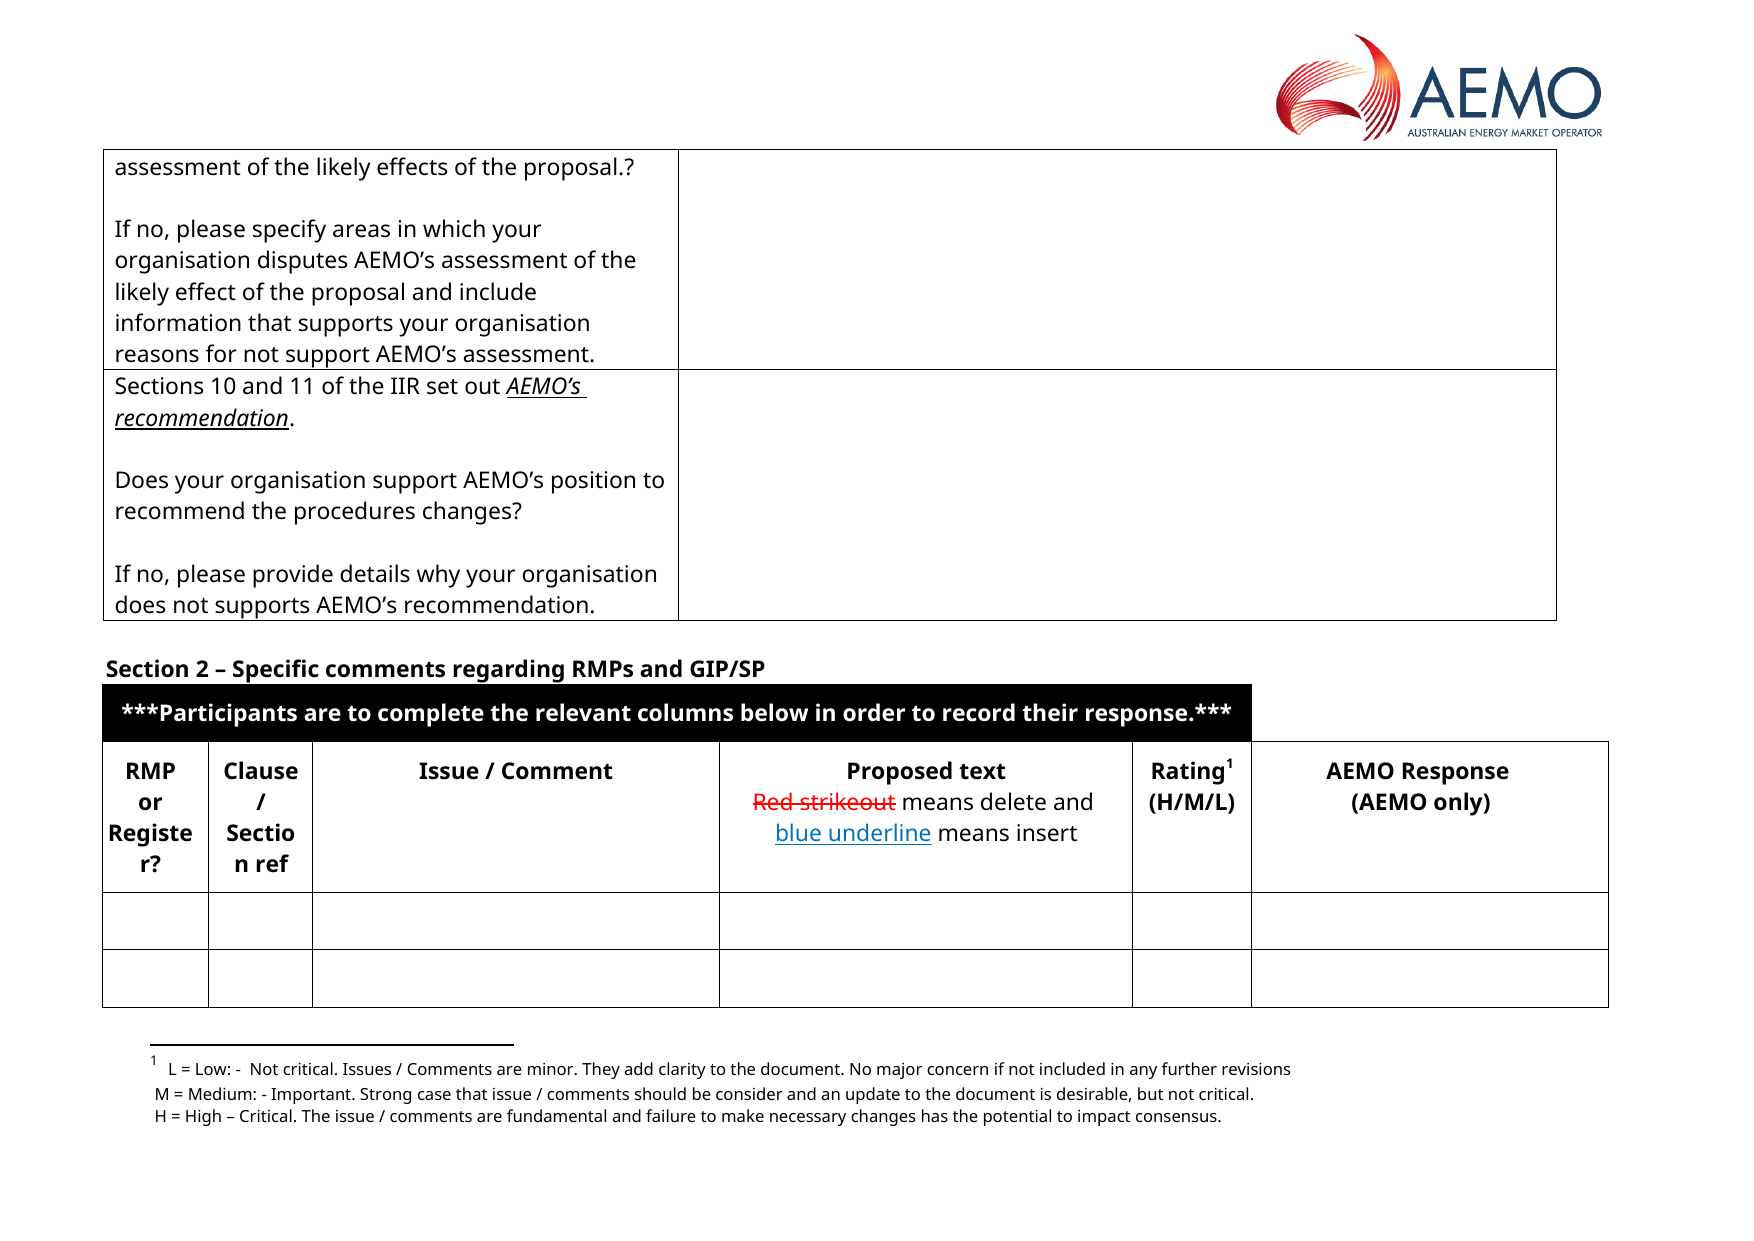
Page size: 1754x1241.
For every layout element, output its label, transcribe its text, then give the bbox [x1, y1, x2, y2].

table_cell [209, 950, 312, 1007]
text Section 2 – Specific comments regarding RMPs and GIP/SP [106, 652, 1604, 684]
table_cell AEMO Response (AEMO only) [1252, 742, 1608, 892]
table_header ***Participants are to complete the relevant columns below in order to record their response.*** [103, 685, 1251, 741]
table_cell [1252, 893, 1608, 949]
table_cell [1133, 893, 1251, 949]
table_cell [313, 950, 719, 1007]
table_cell [679, 370, 1556, 620]
table_cell RMP or Register? [103, 742, 208, 892]
table_cell [720, 950, 1132, 1007]
table_cell [103, 893, 208, 949]
picture [1275, 33, 1603, 141]
table_cell Issue / Comment [313, 742, 719, 892]
table_cell Proposed text Red strikeout means delete and blue underline means insert [720, 742, 1132, 892]
table_cell Sections 10 and 11 of the IIR set out AEMO’s recommendation. Does your organisation support AEMO’s position to recommend the procedures changes? If no, please provide details why your organisation does not supports AEMO’s recommendation. [104, 370, 678, 620]
table_cell [1133, 950, 1251, 1007]
table_cell Rating (H/M/L) [1133, 742, 1251, 892]
table_cell Clause/Section ref [209, 742, 312, 892]
table_cell [679, 150, 1556, 369]
table_cell [313, 893, 719, 949]
table_cell [209, 893, 312, 949]
table_cell [103, 950, 208, 1007]
table_cell [1252, 950, 1608, 1007]
table_cell [720, 893, 1132, 949]
